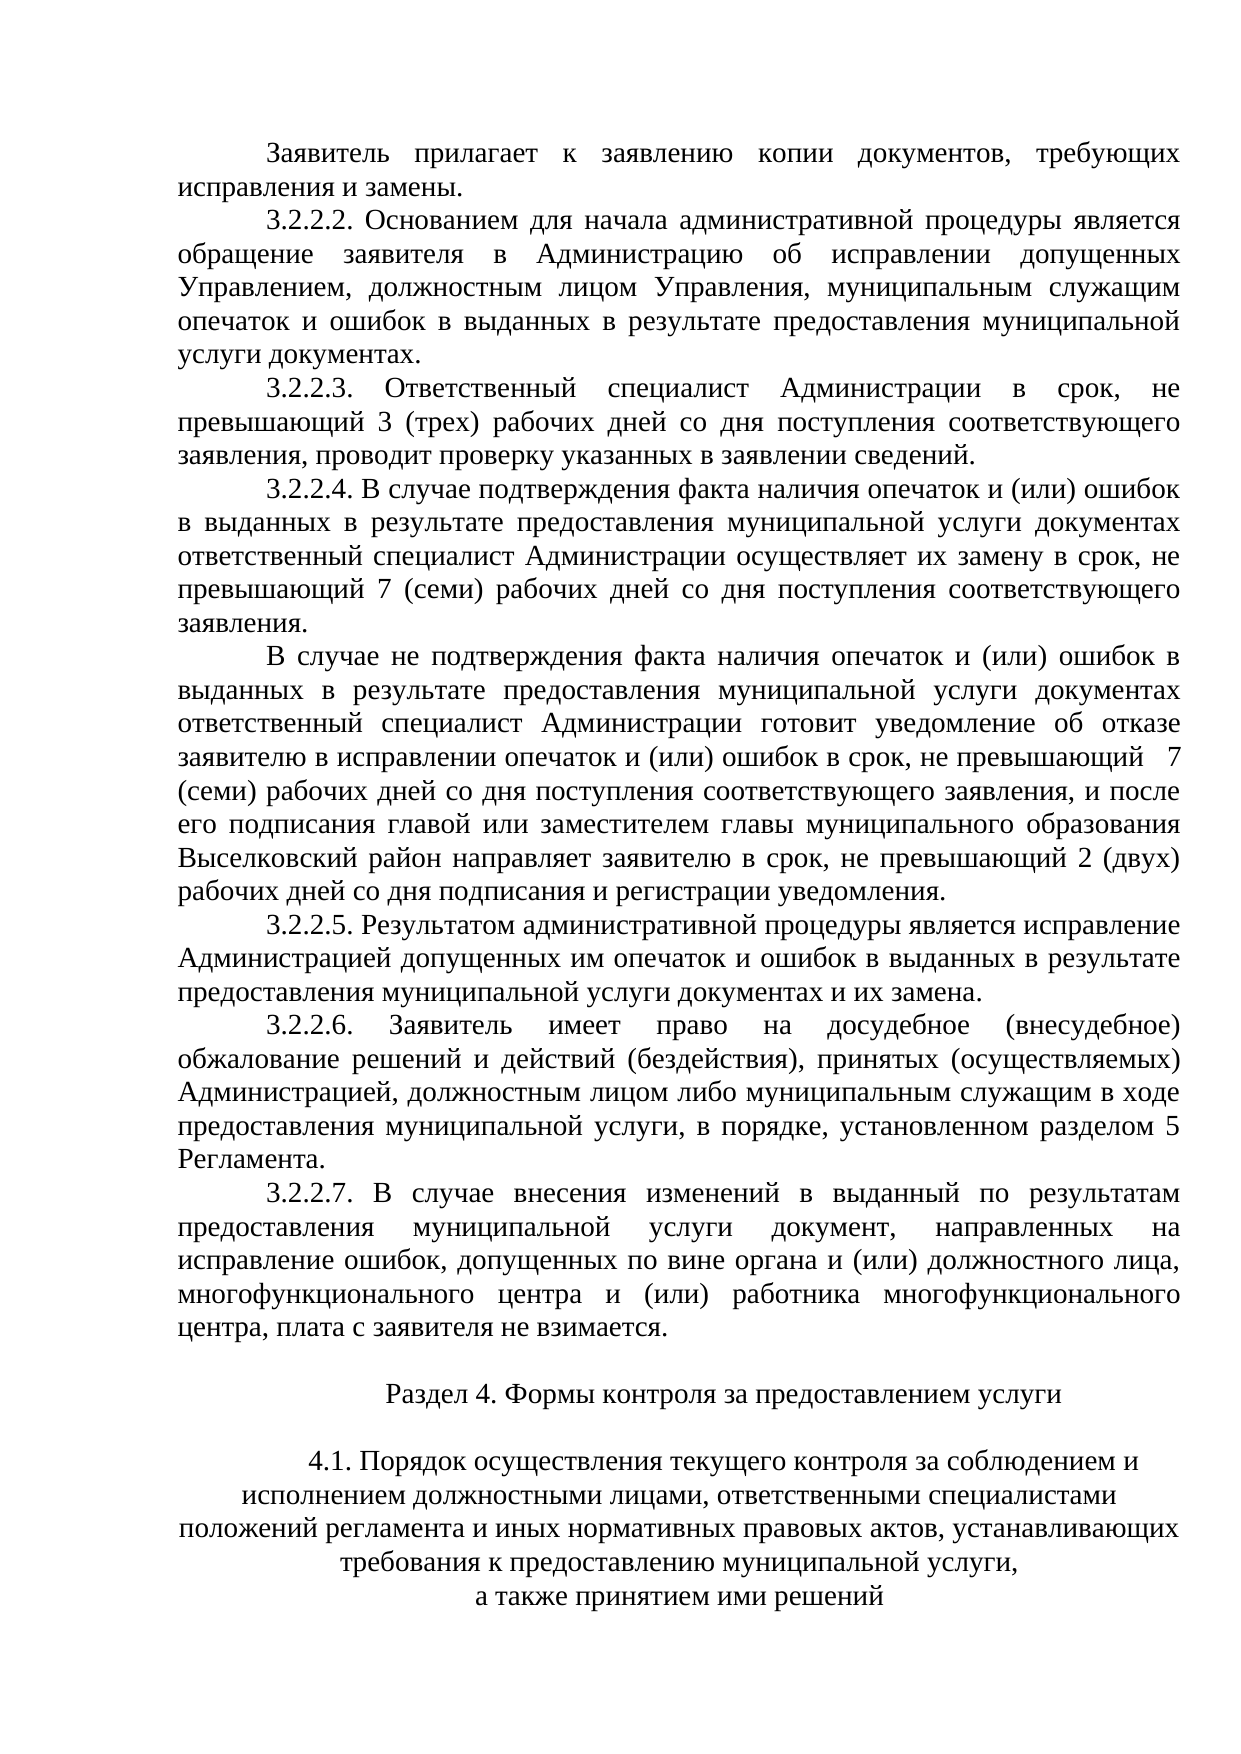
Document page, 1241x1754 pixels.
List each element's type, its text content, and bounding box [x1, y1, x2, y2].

text В случае не подтверждения факта наличия опечаток и (или) ошибок в выданных в результате предоставления муниципальной услуги документах ответственный специалист Администрации готовит уведомление об отказе заявителю в исправлении опечаток и (или) ошибок в срок, не превышающий 7 (семи) рабочих дней со дня поступления соответствующего заявления, и после его подписания главой или заместителем главы муниципального образования Выселковский район направляет заявителю в срок, не превышающий 2 (двух) рабочих дней со дня подписания и регистрации уведомления. [177, 638, 1181, 907]
text 3.2.2.4. В случае подтверждения факта наличия опечаток и (или) ошибок в выданных в результате предоставления муниципальной услуги документах ответственный специалист Администрации осуществляет их замену в срок, не превышающий 7 (семи) рабочих дней со дня поступления соответствующего заявления. [177, 471, 1181, 638]
text 3.2.2.2. Основанием для начала административной процедуры является обращение заявителя в Администрацию об исправлении допущенных Управлением, должностным лицом Управления, муниципальным служащим опечаток и ошибок в выданных в результате предоставления муниципальной услуги документах. [177, 202, 1181, 370]
text 3.2.2.7. В случае внесения изменений в выданный по результатам предоставления муниципальной услуги документ, направленных на исправление ошибок, допущенных по вине органа и (или) должностного лица, многофункционального центра и (или) работника многофункционального центра, плата с заявителя не взимается. [177, 1175, 1181, 1343]
text Раздел 4. Формы контроля за предоставлением услуги [177, 1376, 1181, 1410]
text Заявитель прилагает к заявлению копии документов, требующих исправления и замены. [177, 135, 1181, 202]
text 3.2.2.3. Ответственный специалист Администрации в срок, не превышающий 3 (трех) рабочих дней со дня поступления соответствующего заявления, проводит проверку указанных в заявлении сведений. [177, 370, 1181, 471]
text 3.2.2.6. Заявитель имеет право на досудебное (внесудебное) обжалование решений и действий (бездействия), принятых (осуществляемых) Администрацией, должностным лицом либо муниципальным служащим в ходе предоставления муниципальной услуги, в порядке, установленном разделом 5 Регламента. [177, 1007, 1181, 1175]
text 3.2.2.5. Результатом административной процедуры является исправление Администрацией допущенных им опечаток и ошибок в выданных в результате предоставления муниципальной услуги документах и их замена. [177, 907, 1181, 1007]
text 4.1. Порядок осуществления текущего контроля за соблюдением и исполнением должностными лицами, ответственными специалистами положений регламента и иных нормативных правовых актов, устанавливающих требования к предоставлению муниципальной услуги, а также принятием ими решений [177, 1443, 1181, 1611]
